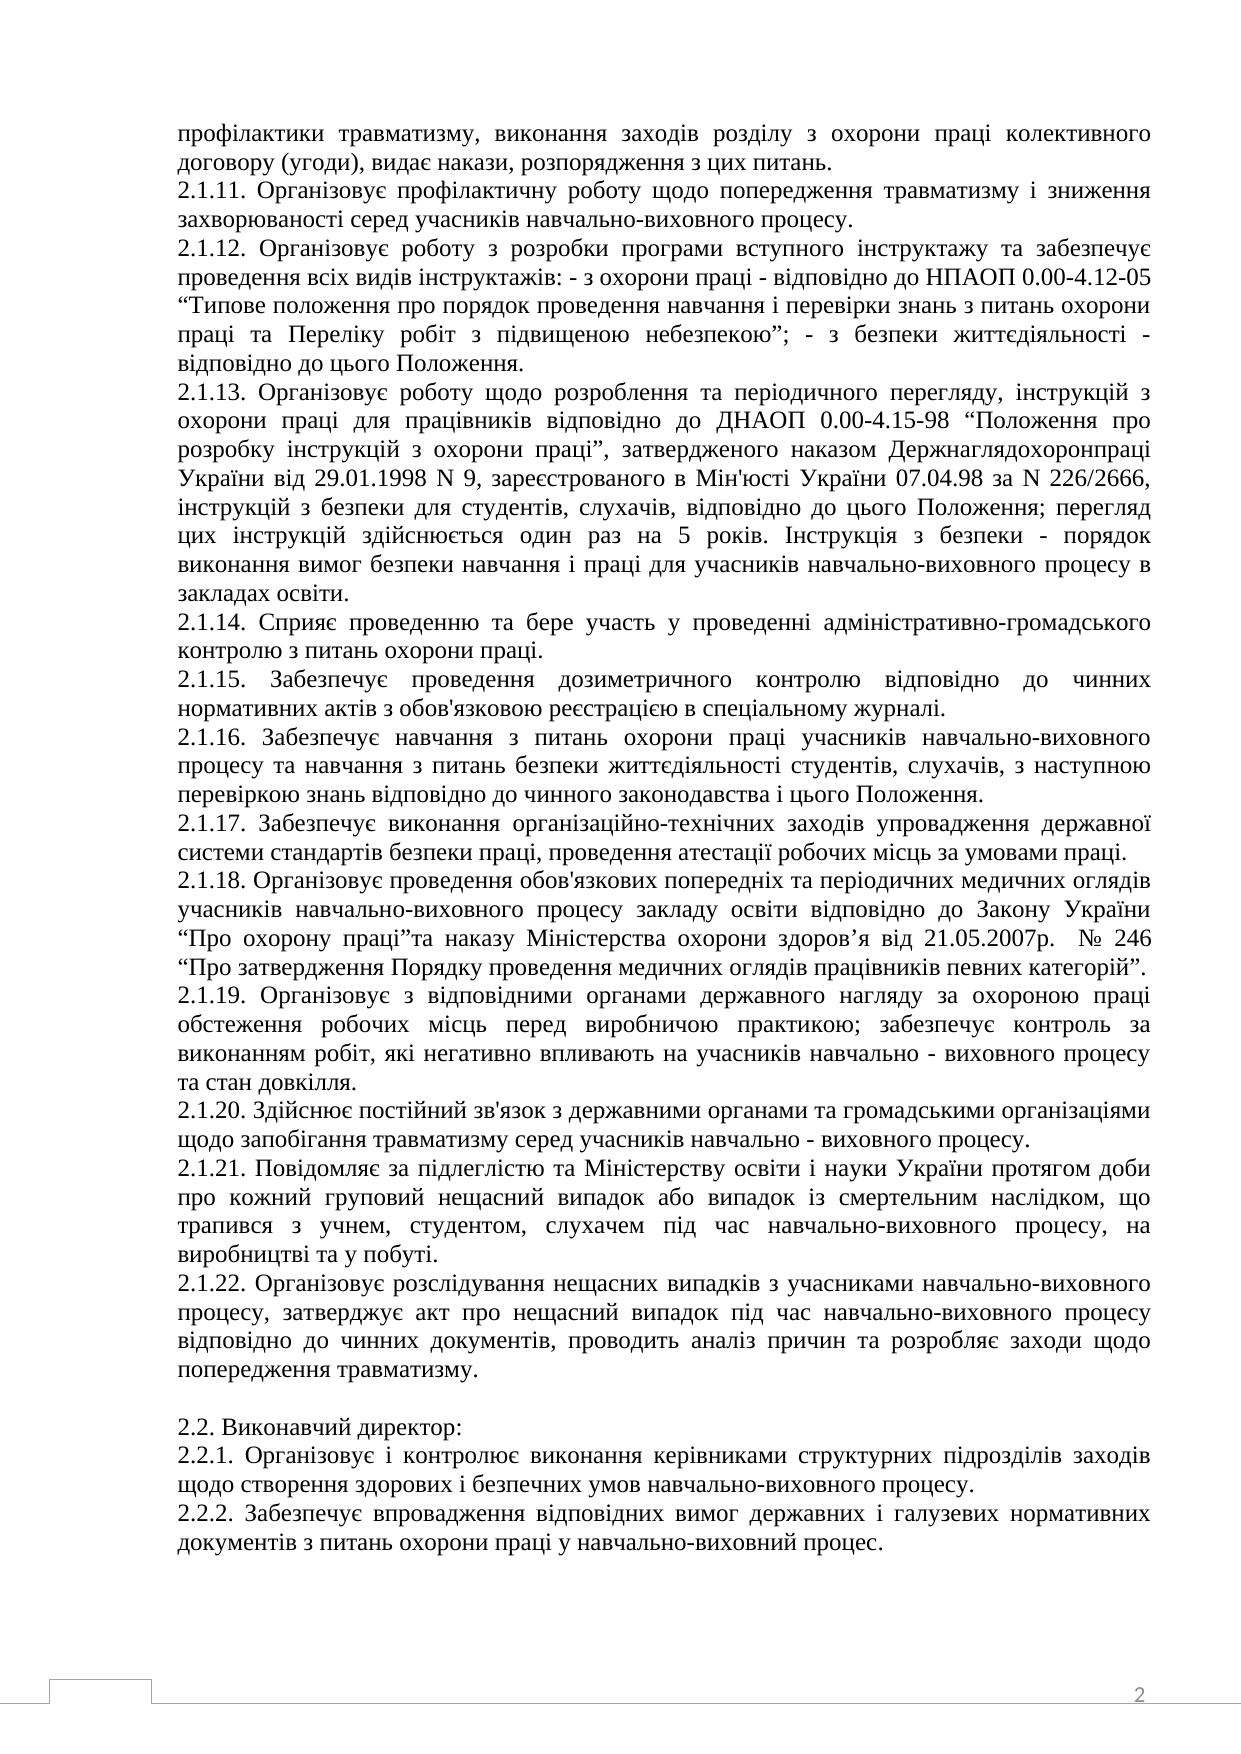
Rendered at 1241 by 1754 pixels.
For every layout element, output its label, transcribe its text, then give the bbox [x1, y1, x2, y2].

text 2.1.12. Організовує роботу з розробки програми вступного інструктажу та забезпечує проведення всіх видів інструктажів: - з охорони праці - відповідно до НПАОП 0.00-4.12-05 “Типове положення про порядок проведення навчання і перевірки знань з питань охорони праці та Переліку робіт з підвищеною небезпекою”; - з безпеки життєдіяльності - відповідно до цього Положення. [177, 233, 1152, 377]
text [177, 118, 1152, 176]
text 2.1.18. Організовує проведення обов'язкових попередніх та періодичних медичних оглядів учасників навчально-виховного процесу закладу освіти відповідно до Закону України “Про охорону праці”та наказу Міністерства охорони здоров’я від 21.05.2007р. № 246 “Про затвердження Порядку проведення медичних оглядів працівників певних категорій”. [177, 866, 1152, 981]
text 2.1.13. Організовує роботу щодо розроблення та періодичного перегляду, інструкцій з охорони праці для працівників відповідно до ДНАОП 0.00-4.15-98 “Положення про розробку інструкцій з охорони праці”, затвердженого наказом Держнаглядохоронпраці України від 29.01.1998 N 9, зареєстрованого в Мін'юсті України 07.04.98 за N 226/2666, інструкцій з безпеки для студентів, слухачів, відповідно до цього Положення; перегляд цих інструкцій здійснюється один раз на 5 років. Інструкція з безпеки - порядок виконання вимог безпеки навчання і праці для учасників навчально-виховного процесу в закладах освіти. [177, 377, 1152, 607]
text 2.2. Виконавчий директор: [177, 1412, 1152, 1441]
text 2.1.15. Забезпечує проведення дозиметричного контролю відповідно до чинних нормативних актів з обов'язковою реєстрацією в спеціальному журналі. [177, 664, 1152, 722]
text 2.2.2. Забезпечує впровадження відповідних вимог державних і галузевих нормативних документів з питань охорони праці у навчально-виховний процес. [177, 1498, 1152, 1556]
text 2.1.14. Сприяє проведенню та бере участь у проведенні адміністративно-громадського контролю з питань охорони праці. [177, 607, 1152, 664]
text 2.1.19. Організовує з відповідними органами державного нагляду за охороною праці обстеження робочих місць перед виробничою практикою; забезпечує контроль за виконанням робіт, які негативно впливають на учасників навчально - виховного процесу та стан довкілля. [177, 981, 1152, 1096]
text 2.1.16. Забезпечує навчання з питань охорони праці учасників навчально-виховного процесу та навчання з питань безпеки життєдіяльності студентів, слухачів, з наступною перевіркою знань відповідно до чинного законодавства і цього Положення. [177, 722, 1152, 808]
text 2.1.20. Здійснює постійний зв'язок з державними органами та громадськими організаціями щодо запобігання травматизму серед учасників навчально - виховного процесу. [177, 1096, 1152, 1153]
text 2.2.1. Організовує і контролює виконання керівниками структурних підрозділів заходів щодо створення здорових і безпечних умов навчально-виховного процесу. [177, 1441, 1152, 1498]
text 2.1.21. Повідомляє за підлеглістю та Міністерству освіти і науки України протягом доби про кожний груповий нещасний випадок або випадок із смертельним наслідком, що трапився з учнем, студентом, слухачем під час навчально-виховного процесу, на виробництві та у побуті. [177, 1153, 1152, 1268]
text 2.1.22. Організовує розслідування нещасних випадків з учасниками навчально-виховного процесу, затверджує акт про нещасний випадок під час навчально-виховного процесу відповідно до чинних документів, проводить аналіз причин та розробляє заходи щодо попередження травматизму. [177, 1268, 1152, 1383]
text 2.1.11. Організовує профілактичну роботу щодо попередження травматизму і зниження захворюваності серед учасників навчально-виховного процесу. [177, 176, 1152, 233]
text 2.1.17. Забезпечує виконання організаційно-технічних заходів упровадження державної системи стандартів безпеки праці, проведення атестації робочих місць за умовами праці. [177, 808, 1152, 866]
